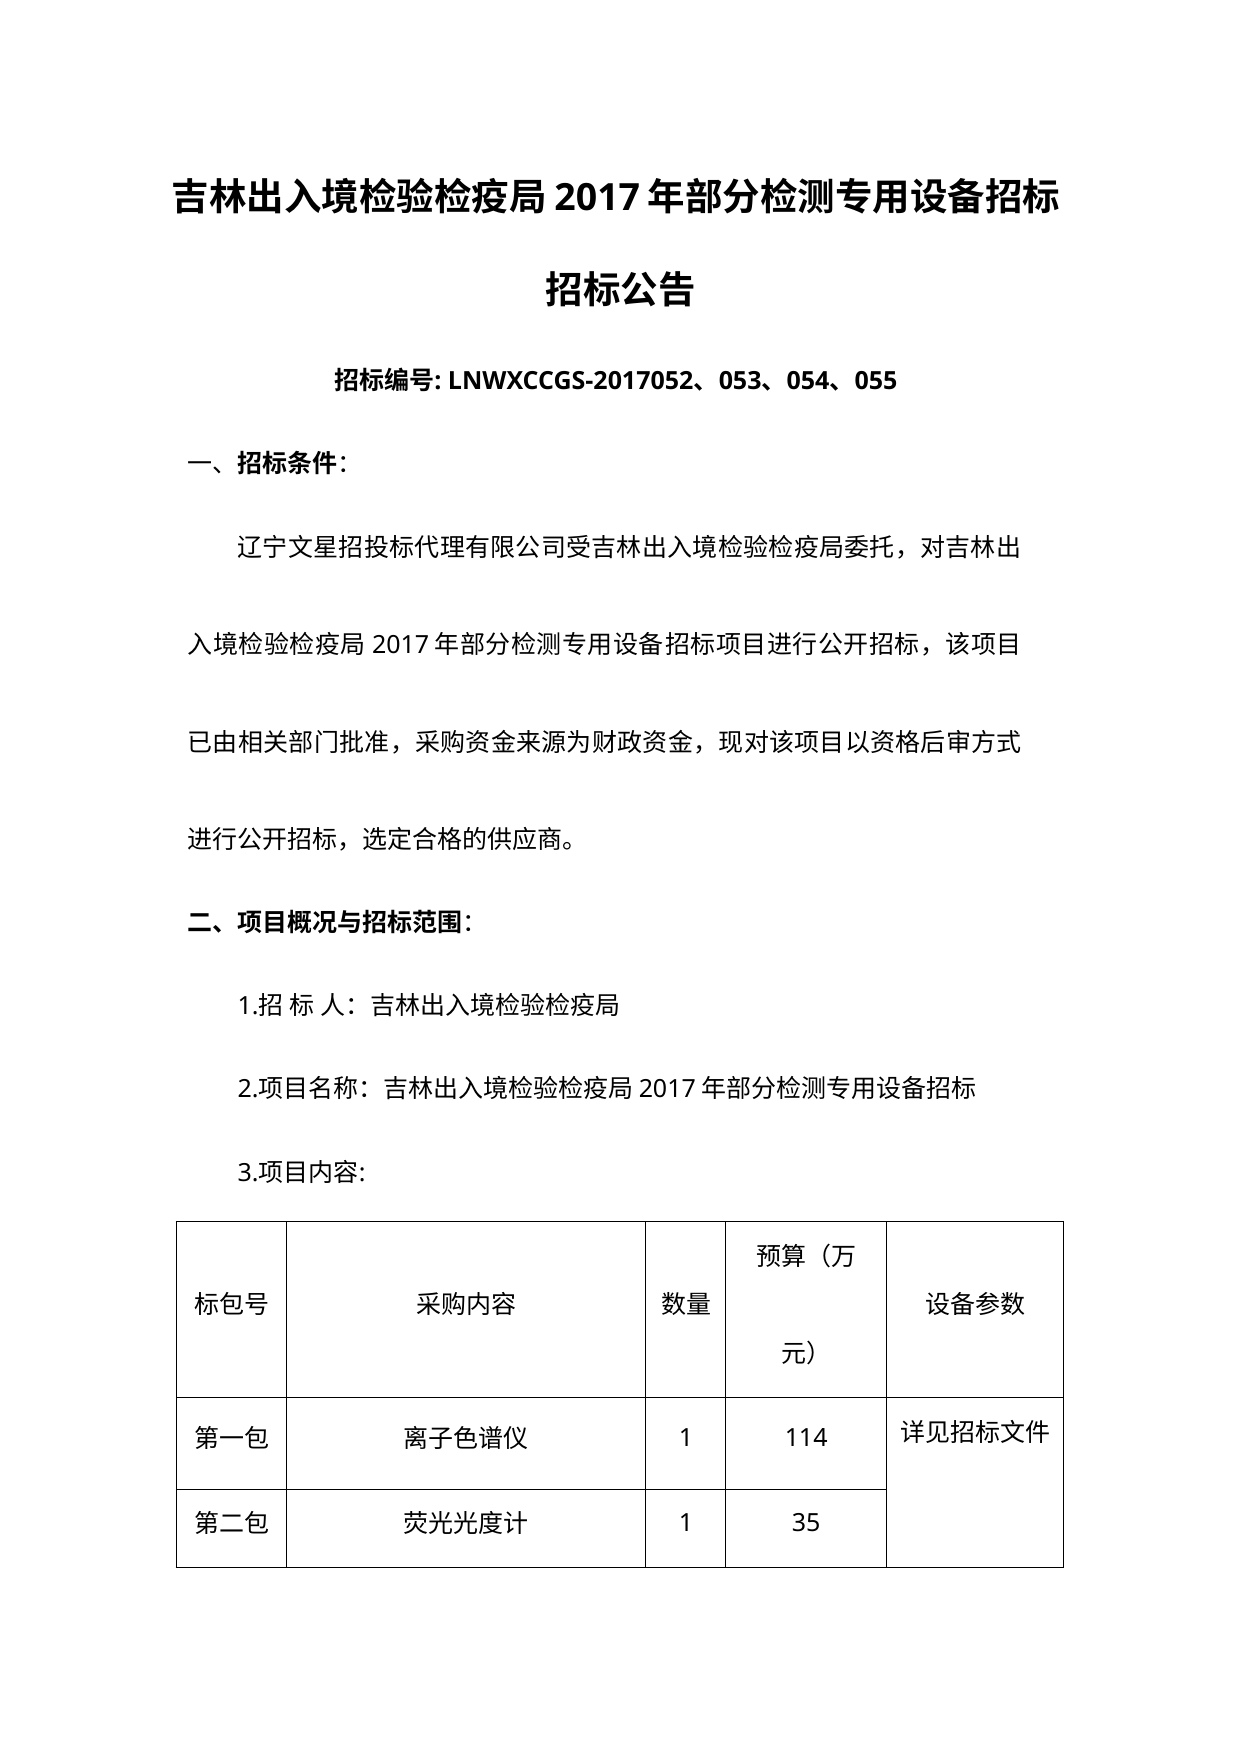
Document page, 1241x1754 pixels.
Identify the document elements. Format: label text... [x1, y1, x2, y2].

text 1.招 标 人：吉林出入境检验检疫局 [187, 971, 1053, 1036]
table_header 标包号 [177, 1222, 286, 1397]
table_cell 1 [646, 1398, 725, 1488]
list 招标条件： [187, 429, 1023, 494]
table_cell 详见招标文件 [887, 1398, 1063, 1567]
text 招标编号: LNWXCCGS-2017052、053、054、055 [143, 346, 1088, 411]
text 3.项目内容: [187, 1138, 1053, 1203]
table_cell 离子色谱仪 [287, 1398, 645, 1488]
table_header 设备参数 [887, 1222, 1063, 1397]
table_cell 114 [726, 1398, 886, 1488]
table_cell 第一包 [177, 1398, 286, 1488]
table_header 采购内容 [287, 1222, 645, 1397]
table_cell 35 [726, 1490, 886, 1567]
text 辽宁文星招投标代理有限公司受吉林出入境检验检疫局委托，对吉林出入境检验检疫局2017年部分检测专用设备招标项目进行公开招标，该项目已由相关部门批准，采购资金来源为财政资金，现对该项目以资格后审方式进行公开招标，选定合格的供应商。 [187, 513, 1023, 870]
text 招标公告 [143, 254, 1088, 319]
table_cell 1 [646, 1490, 725, 1567]
table_header 数量 [646, 1222, 725, 1397]
text 吉林出入境检验检疫局2017年部分检测专用设备招标 [143, 162, 1088, 227]
text 2.项目名称：吉林出入境检验检疫局2017年部分检测专用设备招标 [187, 1054, 1088, 1119]
table_cell 第二包 [177, 1490, 286, 1567]
table_cell 荧光光度计 [287, 1490, 645, 1567]
table_header 预算（万元） [726, 1222, 886, 1397]
text 二、项目概况与招标范围： [187, 888, 1053, 953]
